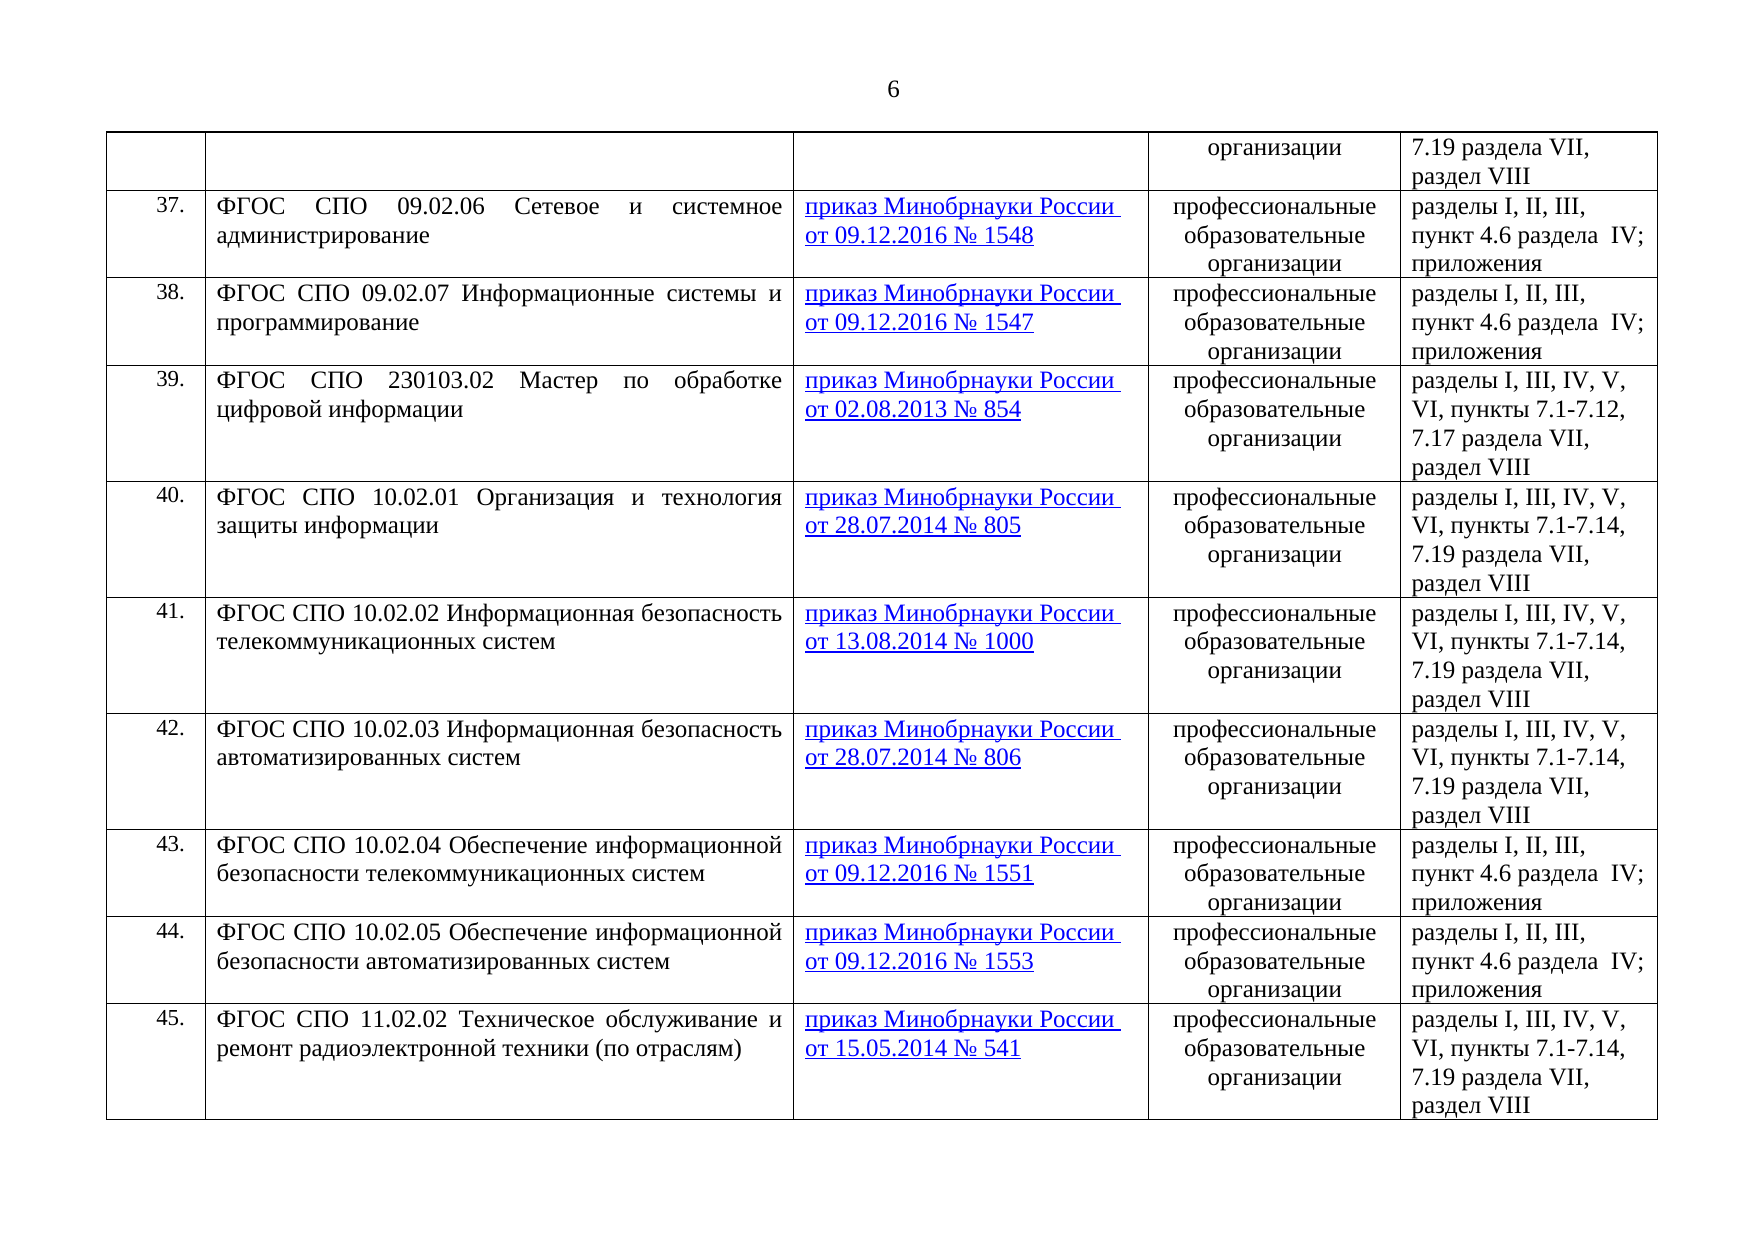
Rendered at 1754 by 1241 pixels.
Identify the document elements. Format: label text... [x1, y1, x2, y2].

table_cell ФГОС СПО 10.02.05 Обеспечение информационной безопасности автоматизированных систем [206, 917, 793, 1003]
table_cell разделы I, II, III, пункт 4.6 раздела IV; приложения [1401, 278, 1657, 364]
table_cell разделы I, III, IV, V, VI, пункты 7.1-7.14, 7.19 раздела VII, раздел VIII [1401, 482, 1657, 597]
table_cell разделы I, II, III, пункт 4.6 раздела IV; приложения [1401, 917, 1657, 1003]
table_cell ФГОС СПО 09.02.06 Сетевое и системное администрирование [206, 191, 793, 277]
table_cell профессиональные образовательные организации [1149, 366, 1400, 481]
table_cell ФГОС СПО 10.02.02 Информационная безопасность телекоммуникационных систем [206, 598, 793, 713]
table_cell [107, 191, 205, 277]
table_cell [107, 278, 205, 364]
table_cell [1149, 133, 1400, 190]
table_cell [107, 917, 205, 1003]
table_cell [107, 714, 205, 829]
table_cell [107, 830, 205, 916]
table_cell приказ Минобрнауки России от 09.12.2016 № 1553 [794, 917, 1148, 1003]
table_cell приказ Минобрнауки России от 09.12.2016 № 1548 [794, 191, 1148, 277]
table_cell разделы I, II, III, пункт 4.6 раздела IV; приложения [1401, 830, 1657, 916]
table_cell профессиональные образовательные организации [1149, 830, 1400, 916]
table_cell [107, 1004, 205, 1119]
table_cell профессиональные образовательные организации [1149, 598, 1400, 713]
table_cell приказ Минобрнауки России от 28.07.2014 № 806 [794, 714, 1148, 829]
table_cell разделы I, III, IV, V, VI, пункты 7.1-7.12, 7.17 раздела VII, раздел VIII [1401, 366, 1657, 481]
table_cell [1401, 133, 1657, 190]
table_cell ФГОС СПО 09.02.07 Информационные системы и программирование [206, 278, 793, 364]
table_cell ФГОС СПО 10.02.01 Организация и технология защиты информации [206, 482, 793, 597]
table_cell приказ Минобрнауки России от 28.07.2014 № 805 [794, 482, 1148, 597]
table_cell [794, 133, 1148, 190]
table_cell разделы I, III, IV, V, VI, пункты 7.1-7.14, 7.19 раздела VII, раздел VIII [1401, 598, 1657, 713]
table_cell приказ Минобрнауки России от 09.12.2016 № 1547 [794, 278, 1148, 364]
table_cell профессиональные образовательные организации [1149, 482, 1400, 597]
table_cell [206, 133, 793, 190]
table_cell [107, 598, 205, 713]
table_cell профессиональные образовательные организации [1149, 917, 1400, 1003]
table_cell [1401, 1004, 1657, 1119]
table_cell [1149, 1004, 1400, 1119]
table_cell ФГОС СПО 10.02.03 Информационная безопасность автоматизированных систем [206, 714, 793, 829]
table_cell ФГОС СПО 10.02.04 Обеспечение информационной безопасности телекоммуникационных систем [206, 830, 793, 916]
table_cell ФГОС СПО 11.02.02 Техническое обслуживание и ремонт радиоэлектронной техники (по отраслям) [206, 1004, 793, 1119]
table_cell приказ Минобрнауки России от 09.12.2016 № 1551 [794, 830, 1148, 916]
table_cell профессиональные образовательные организации [1149, 714, 1400, 829]
table_cell приказ Минобрнауки России от 02.08.2013 № 854 [794, 366, 1148, 481]
table_cell приказ Минобрнауки России от 15.05.2014 № 541 [794, 1004, 1148, 1119]
table_cell [107, 366, 205, 481]
table_cell профессиональные образовательные организации [1149, 278, 1400, 364]
table_cell [107, 482, 205, 597]
table_cell разделы I, III, IV, V, VI, пункты 7.1-7.14, 7.19 раздела VII, раздел VIII [1401, 714, 1657, 829]
table_cell разделы I, II, III, пункт 4.6 раздела IV; приложения [1401, 191, 1657, 277]
table_cell [107, 133, 205, 190]
table_cell приказ Минобрнауки России от 13.08.2014 № 1000 [794, 598, 1148, 713]
table_cell профессиональные образовательные организации [1149, 191, 1400, 277]
table_cell ФГОС СПО 230103.02 Мастер по обработке цифровой информации [206, 366, 793, 481]
